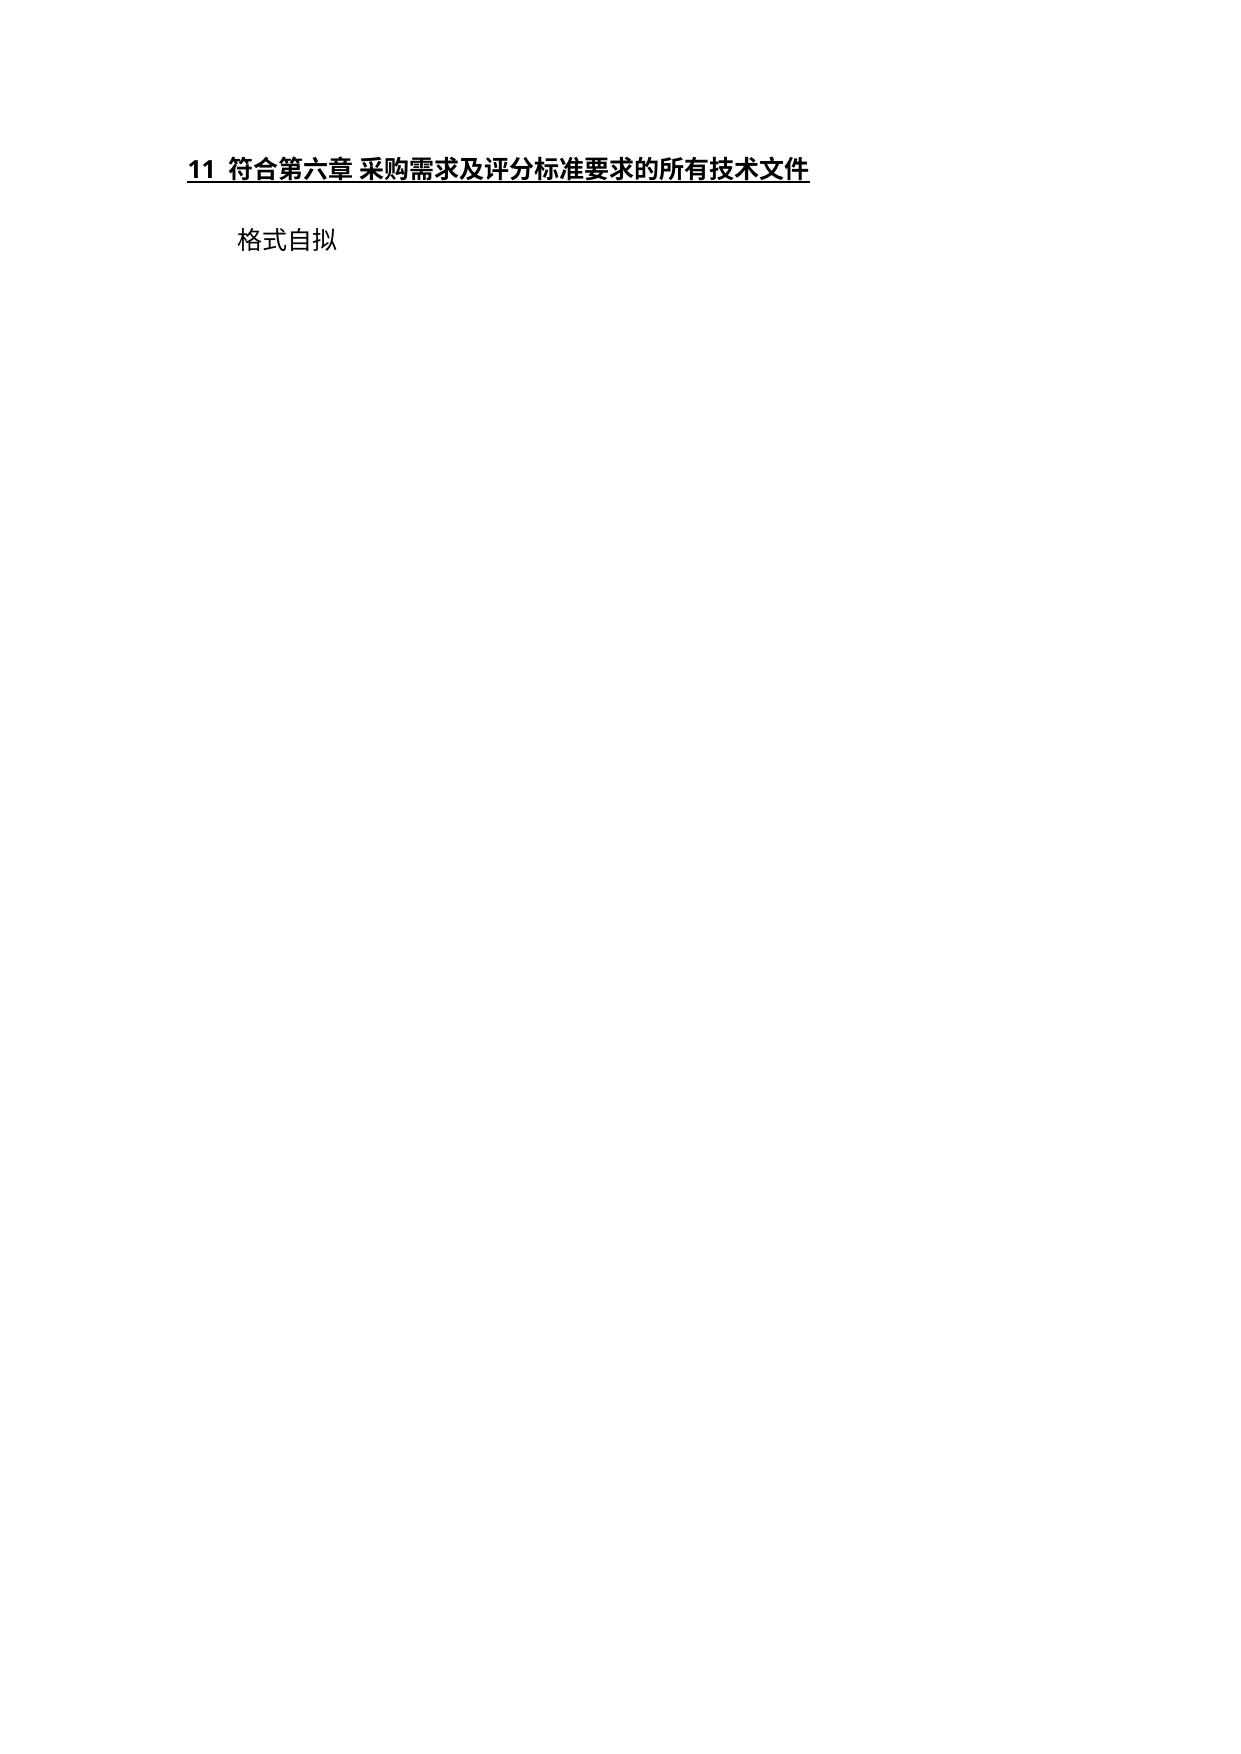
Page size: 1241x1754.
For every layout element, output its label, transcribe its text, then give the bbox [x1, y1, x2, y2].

text 格式自拟 [187, 220, 1053, 257]
subtitle 11 符合第六章 采购需求及评分标准要求的所有技术文件 [187, 150, 1053, 186]
